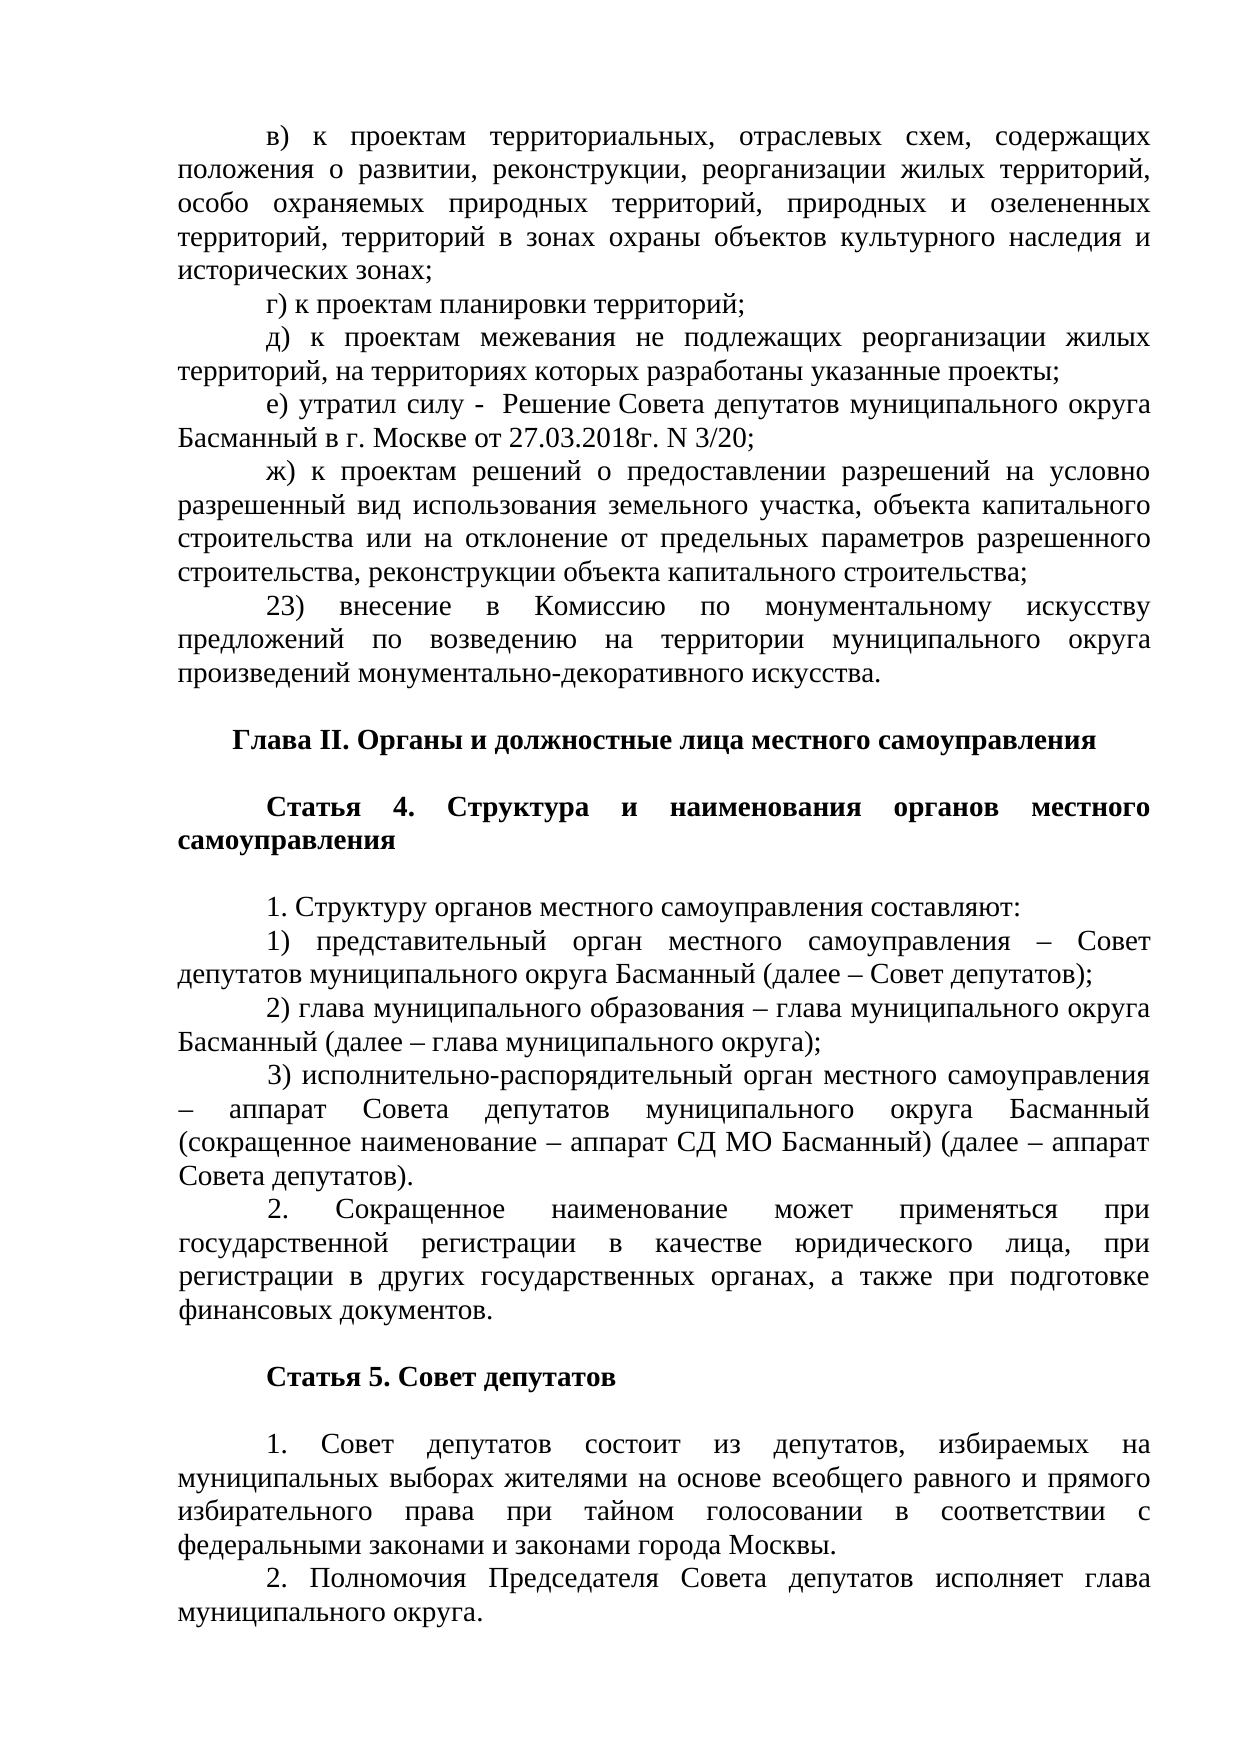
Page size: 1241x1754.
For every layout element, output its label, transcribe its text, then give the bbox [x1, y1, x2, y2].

text е) утратил силу - Решение Совета депутатов муниципального округа Басманный в г. Москве от 27.03.2018г. N 3/20; [177, 386, 495, 420]
text 2. Полномочия Председателя Совета депутатов исполняет глава муниципального округа. [177, 1560, 1152, 1627]
text 23) внесение в Комиссию по монументальному искусству предложений по возведению на территории муниципального округа произведений монументально-декоративного искусства. [177, 588, 1152, 688]
text в) к проектам территориальных, отраслевых схем, содержащих положения о развитии, реконструкции, реорганизации жилых территорий, особо охраняемых природных территорий, природных и озелененных территорий, территорий в зонах охраны объектов культурного наследия и исторических зонах; [177, 118, 1152, 286]
text 1. Совет депутатов состоит из депутатов, избираемых на муниципальных выборах жителями на основе всеобщего равного и прямого избирательного права при тайном голосовании в соответствии с федеральными законами и законами города Москвы. [177, 1426, 1152, 1560]
text е) утратил силу - Решение Совета депутатов муниципального округа Басманный в г. Москве от 27.03.2018г. N 3/20; [755, 386, 1152, 453]
text д) к проектам межевания не подлежащих реорганизации жилых территорий, на территориях которых разработаны указанные проекты; [177, 319, 1152, 386]
text 1. Структуру органов местного самоуправления составляют: [177, 889, 1152, 923]
text Статья 4. Структура и наименования органов местного самоуправления [177, 789, 1152, 856]
text 3) исполнительно-распорядительный орган местного самоуправления – аппарат Совета депутатов муниципального округа Басманный (сокращенное наименование – аппарат СД МО Басманный) (далее – аппарат Совета депутатов). [178, 1057, 1150, 1191]
text Статья 5. Совет депутатов [177, 1359, 1152, 1393]
text ж) к проектам решений о предоставлении разрешений на условно разрешенный вид использования земельного участка, объекта капитального строительства или на отклонение от предельных параметров разрешенного строительства, реконструкции объекта капитального строительства; [177, 453, 1152, 588]
text 2) глава муниципального образования – глава муниципального округа Басманный (далее – глава муниципального округа); [177, 990, 1152, 1057]
text Глава II. Органы и должностные лица местного самоуправления [177, 722, 1152, 755]
text 1) представительный орган местного самоуправления – Совет депутатов муниципального округа Басманный (далее – Совет депутатов); [177, 923, 1152, 990]
text 2. Сокращенное наименование может применяться при государственной регистрации в качестве юридического лица, при регистрации в других государственных органах, а также при подготовке финансовых документов. [178, 1191, 1150, 1326]
text г) к проектам планировки территорий; [177, 286, 1152, 319]
